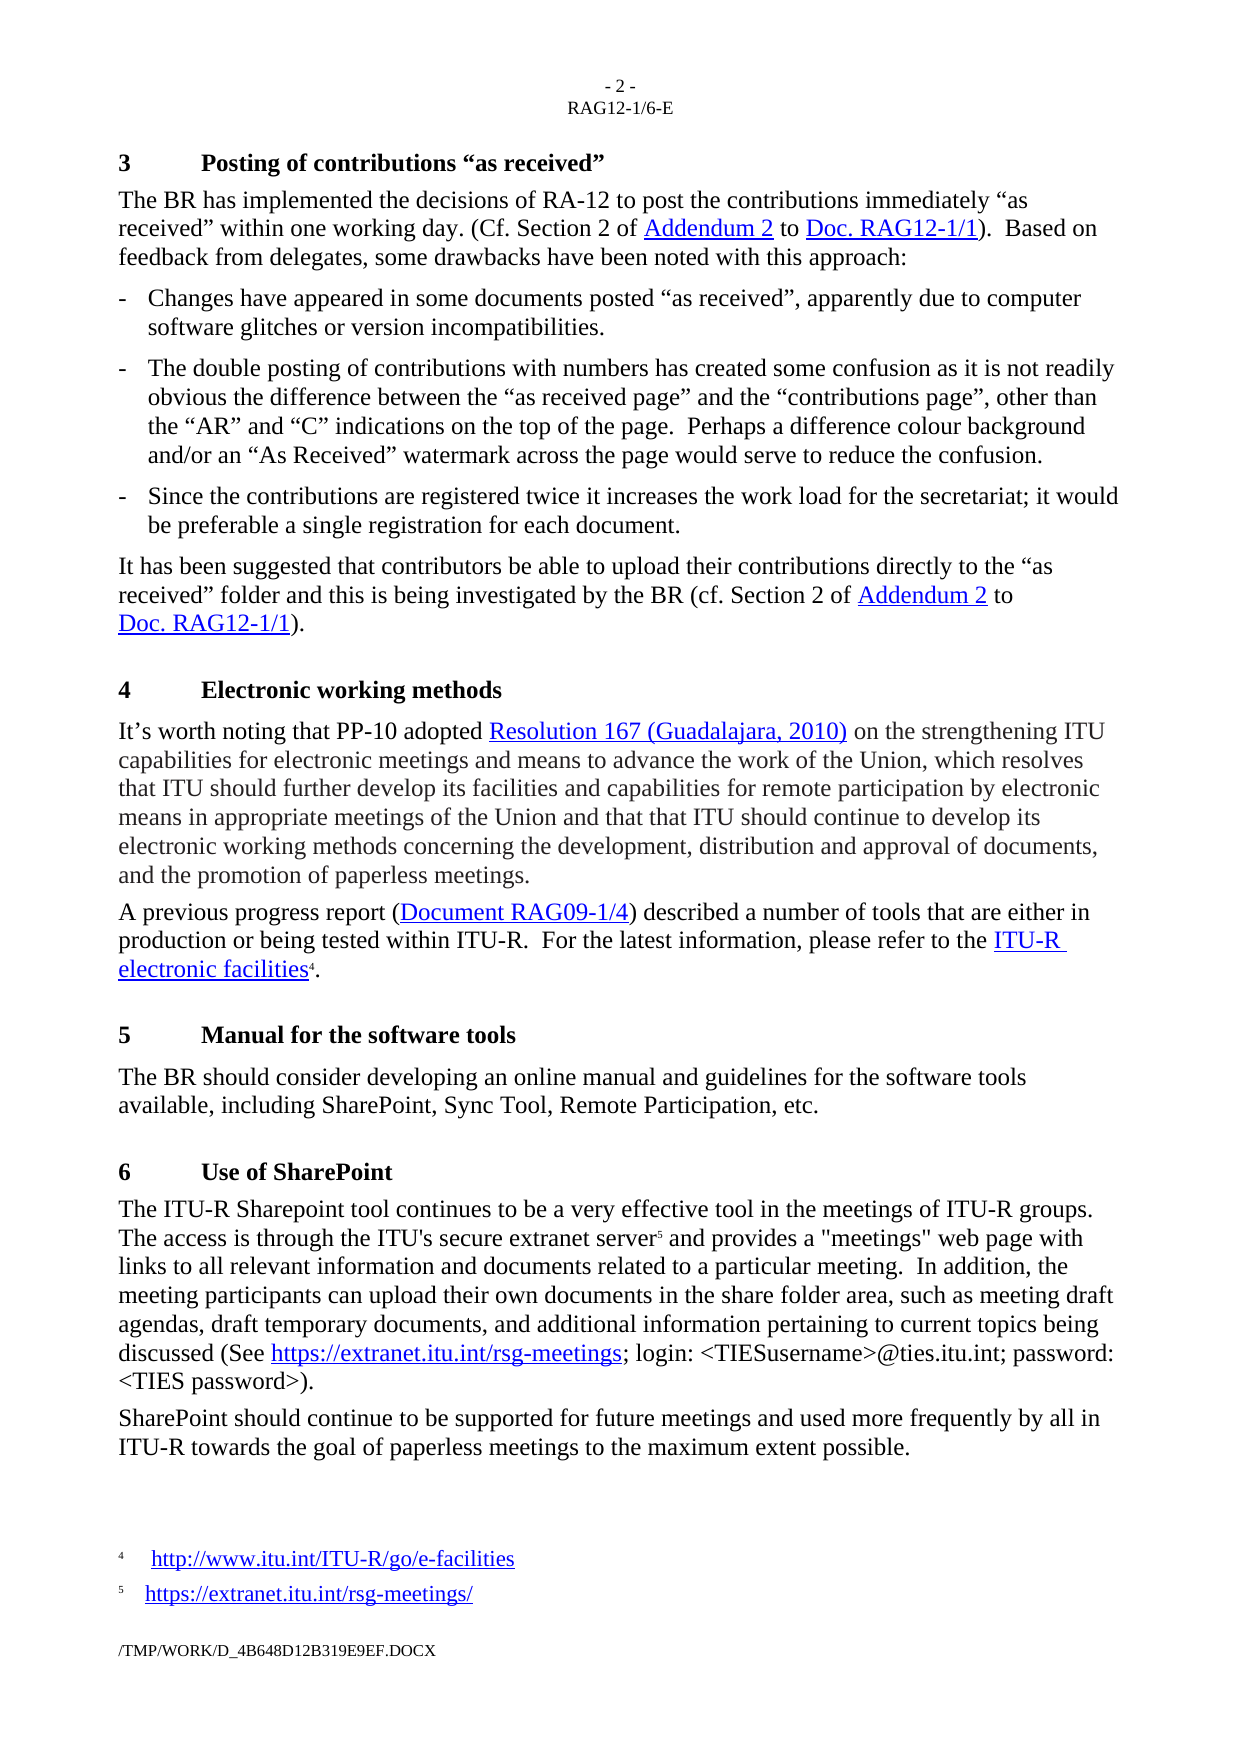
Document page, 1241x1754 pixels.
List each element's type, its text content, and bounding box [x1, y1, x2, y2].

text The ITU-R Sharepoint tool continues to be a very effective tool in the meetings of ITU-R groups. The access is through the ITU's secure extranet server and provides a "meetings" web page with links to all relevant information and documents related to a particular meeting. In addition, the meeting participants can upload their own documents in the share folder area, such as meeting draft agendas, draft temporary documents, and additional information pertaining to current topics being discussed (See https://extranet.itu.int/rsg-meetings; login: <TIESusername>@ties.itu.int; password: <TIES password>). [118, 1194, 1122, 1395]
text It has been suggested that contributors be able to upload their contributions directly to the “as received” folder and this is being investigated by the BR (cf. Section 2 of Addendum 2 to Doc. RAG12-1/1). [118, 551, 1122, 637]
text The BR should consider developing an online manual and guidelines for the software tools available, including SharePoint, Sync Tool, Remote Participation, etc. [118, 1062, 1122, 1119]
subtitle 5 Manual for the software tools [118, 1021, 1122, 1049]
text - Since the contributions are registered twice it increases the work load for the secretariat; it would be preferable a single registration for each document. [118, 481, 1122, 538]
text - The double posting of contributions with numbers has created some confusion as it is not readily obvious the difference between the “as received page” and the “contributions page”, other than the “AR” and “C” indications on the top of the page. Perhaps a difference colour background and/or an “As Received” watermark across the page would serve to reduce the confusion. [118, 353, 1122, 468]
text SharePoint should continue to be supported for future meetings and used more frequently by all in ITU-R towards the goal of paperless meetings to the maximum extent possible. [118, 1403, 1122, 1461]
text - Changes have appeared in some documents posted “as received”, apparently due to computer software glitches or version incompatibilities. [118, 283, 1122, 341]
subtitle The BR has implemented the decisions of RA-12 to post the contributions immediately “as received” within one working day. (Cf. Section 2 of Addendum 2 to Doc. RAG12-1/1). Based on feedback from delegates, some drawbacks have been noted with this approach: [118, 185, 1122, 271]
text A previous progress report (Document RAG09-1/4) described a number of tools that are either in production or being tested within ITU-R. For the latest information, please refer to the ITU-R electronic facilities. [118, 897, 1122, 983]
subtitle 6 Use of SharePoint [118, 1157, 1122, 1186]
subtitle 3 Posting of contributions “as received” [118, 148, 1122, 176]
text It’s worth noting that PP-10 adopted Resolution 167 (Guadalajara, 2010) on the strengthening ITU capabilities for electronic meetings and means to advance the work of the Union, which resolves that ITU should further develop its facilities and capabilities for remote participation by electronic means in appropriate meetings of the Union and that that ITU should continue to develop its electronic working methods concerning the development, distribution and approval of documents, and the promotion of paperless meetings. [118, 716, 1122, 888]
subtitle 4 Electronic working methods [118, 675, 1122, 703]
